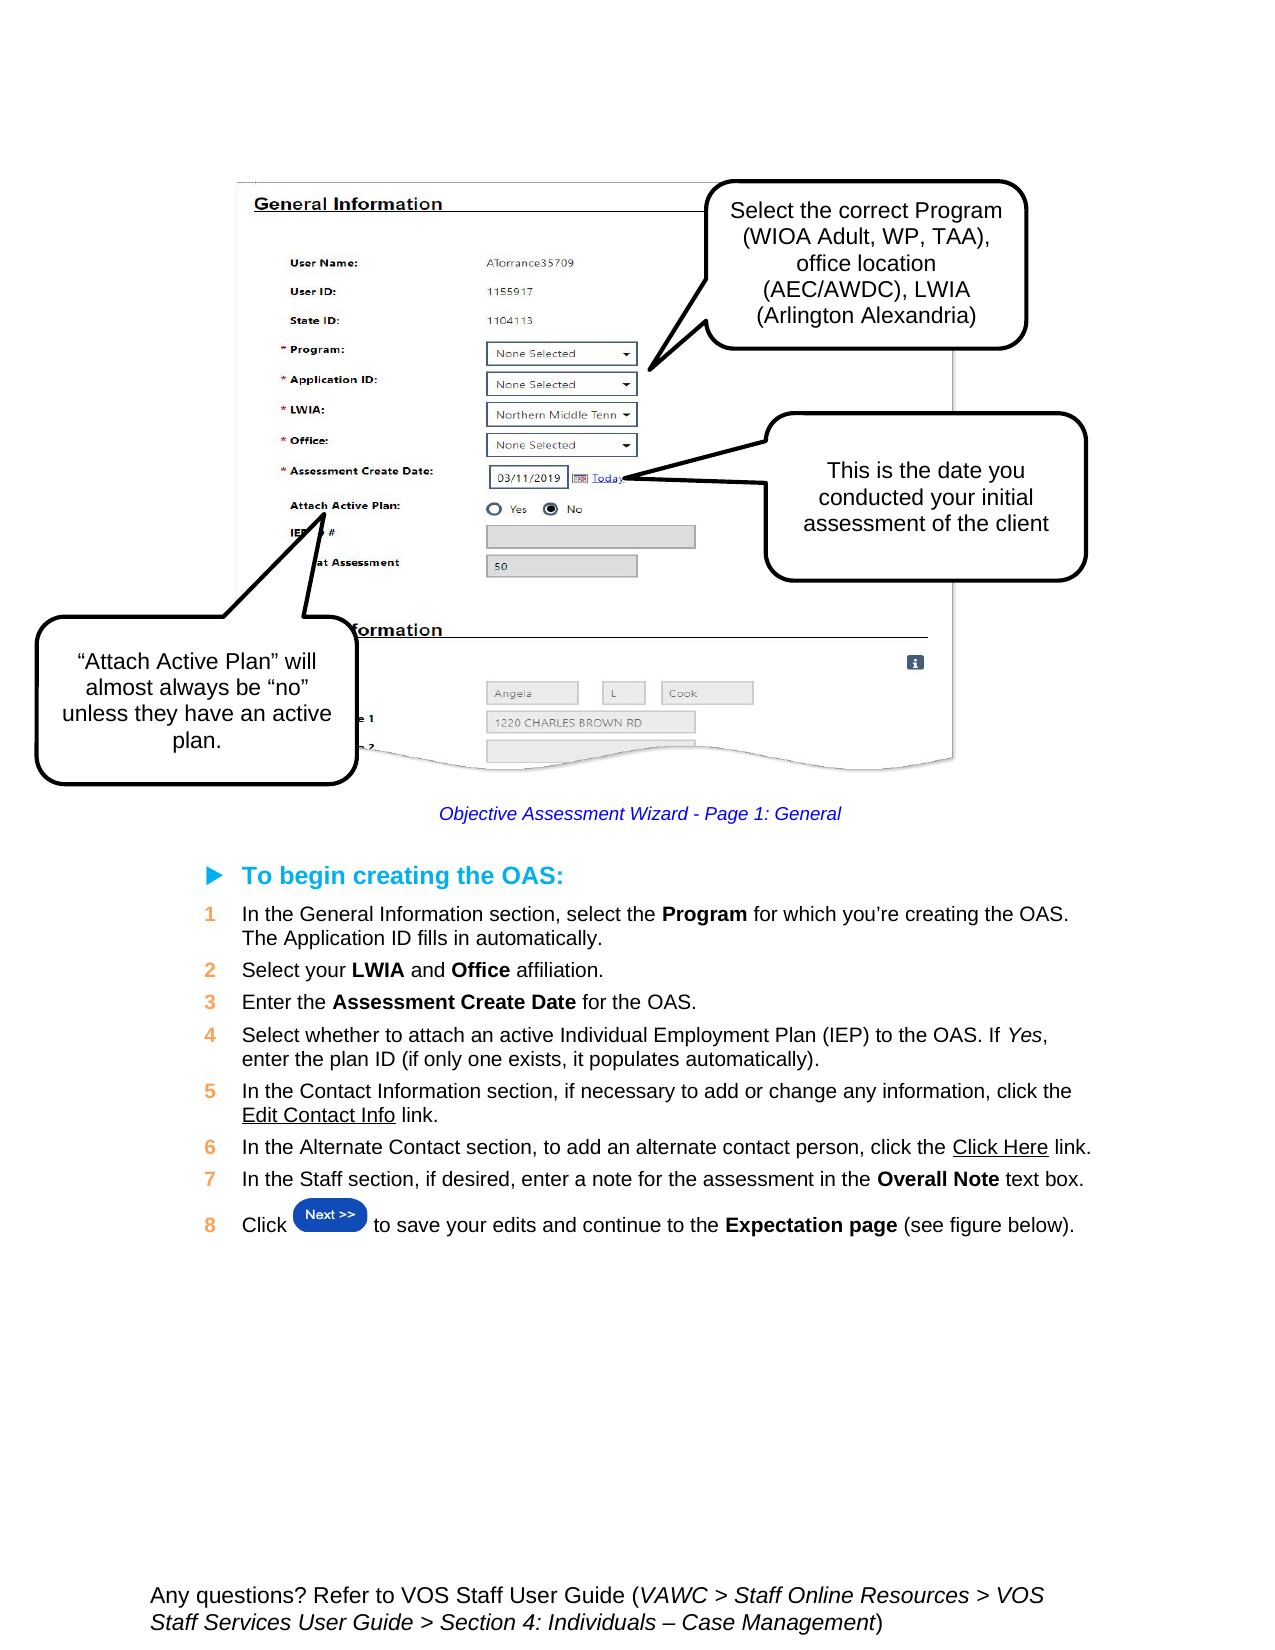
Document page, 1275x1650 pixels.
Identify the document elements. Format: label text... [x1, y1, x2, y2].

list Select whether to attach an active Individual Employment Plan (IEP) to the OAS. If Yes, enter the plan ID (if only one exists, it populates automatically). [204, 1022, 1081, 1071]
picture [236, 182, 959, 775]
list Click to save your edits and continue to the Expectation page (see figure below). [204, 1199, 1125, 1236]
list In the Contact Information section, if necessary to add or change any information, click the Edit Contact Info link. [204, 1078, 1088, 1126]
list In the General Information section, select the Program for which you’re creating the OAS. The Application ID fills in automatically. [204, 902, 1085, 950]
picture [292, 1198, 368, 1232]
list Enter the Assessment Create Date for the OAS. [204, 990, 1125, 1014]
text Objective Assessment Wizard - Page 1: General [390, 802, 892, 824]
list In the Staff section, if desired, enter a note for the assessment in the Overall Note text box. [204, 1166, 1125, 1190]
list Select your LWIA and Office affiliation. [204, 957, 1125, 981]
list In the Alternate Contact section, to add an alternate contact person, click the Click Here link. [204, 1135, 1125, 1159]
list To begin creating the OAS: [204, 861, 1125, 890]
